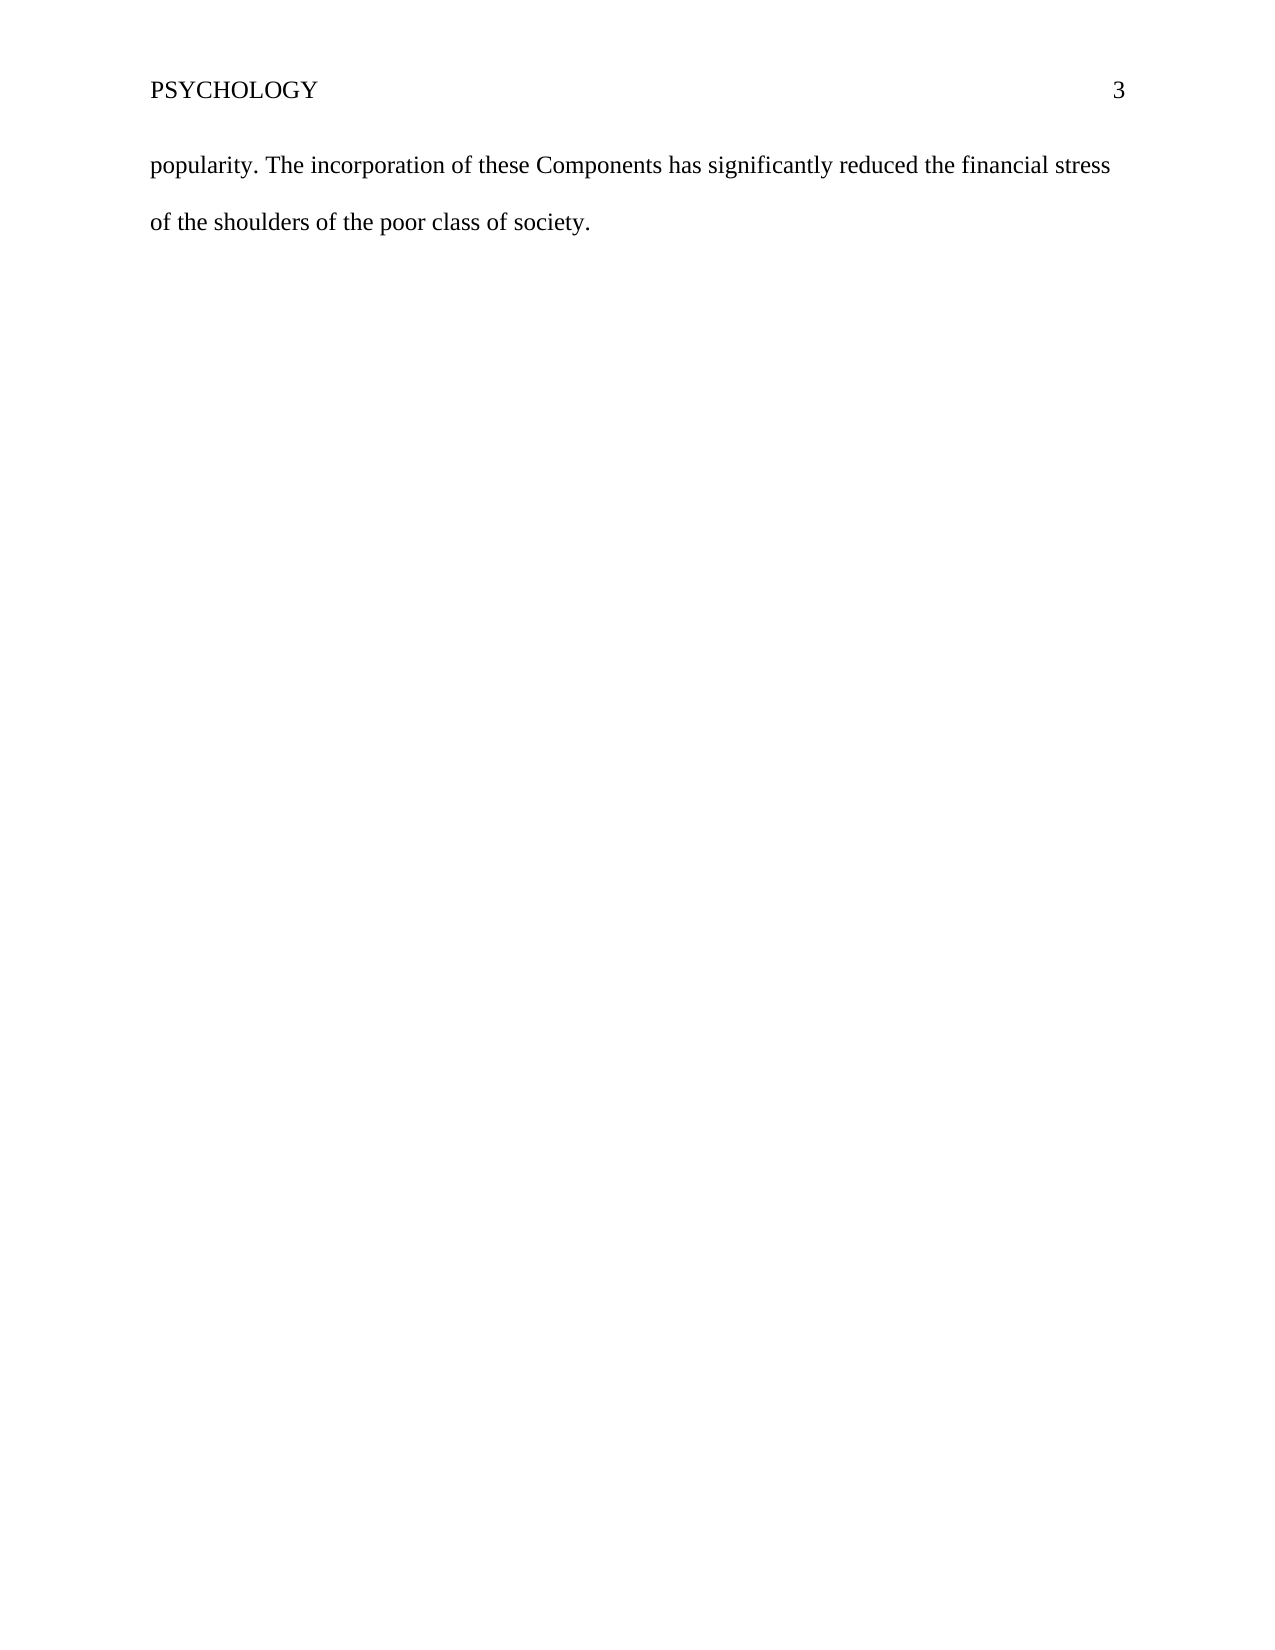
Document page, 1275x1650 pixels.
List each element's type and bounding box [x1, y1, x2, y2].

text [150, 150, 1125, 236]
